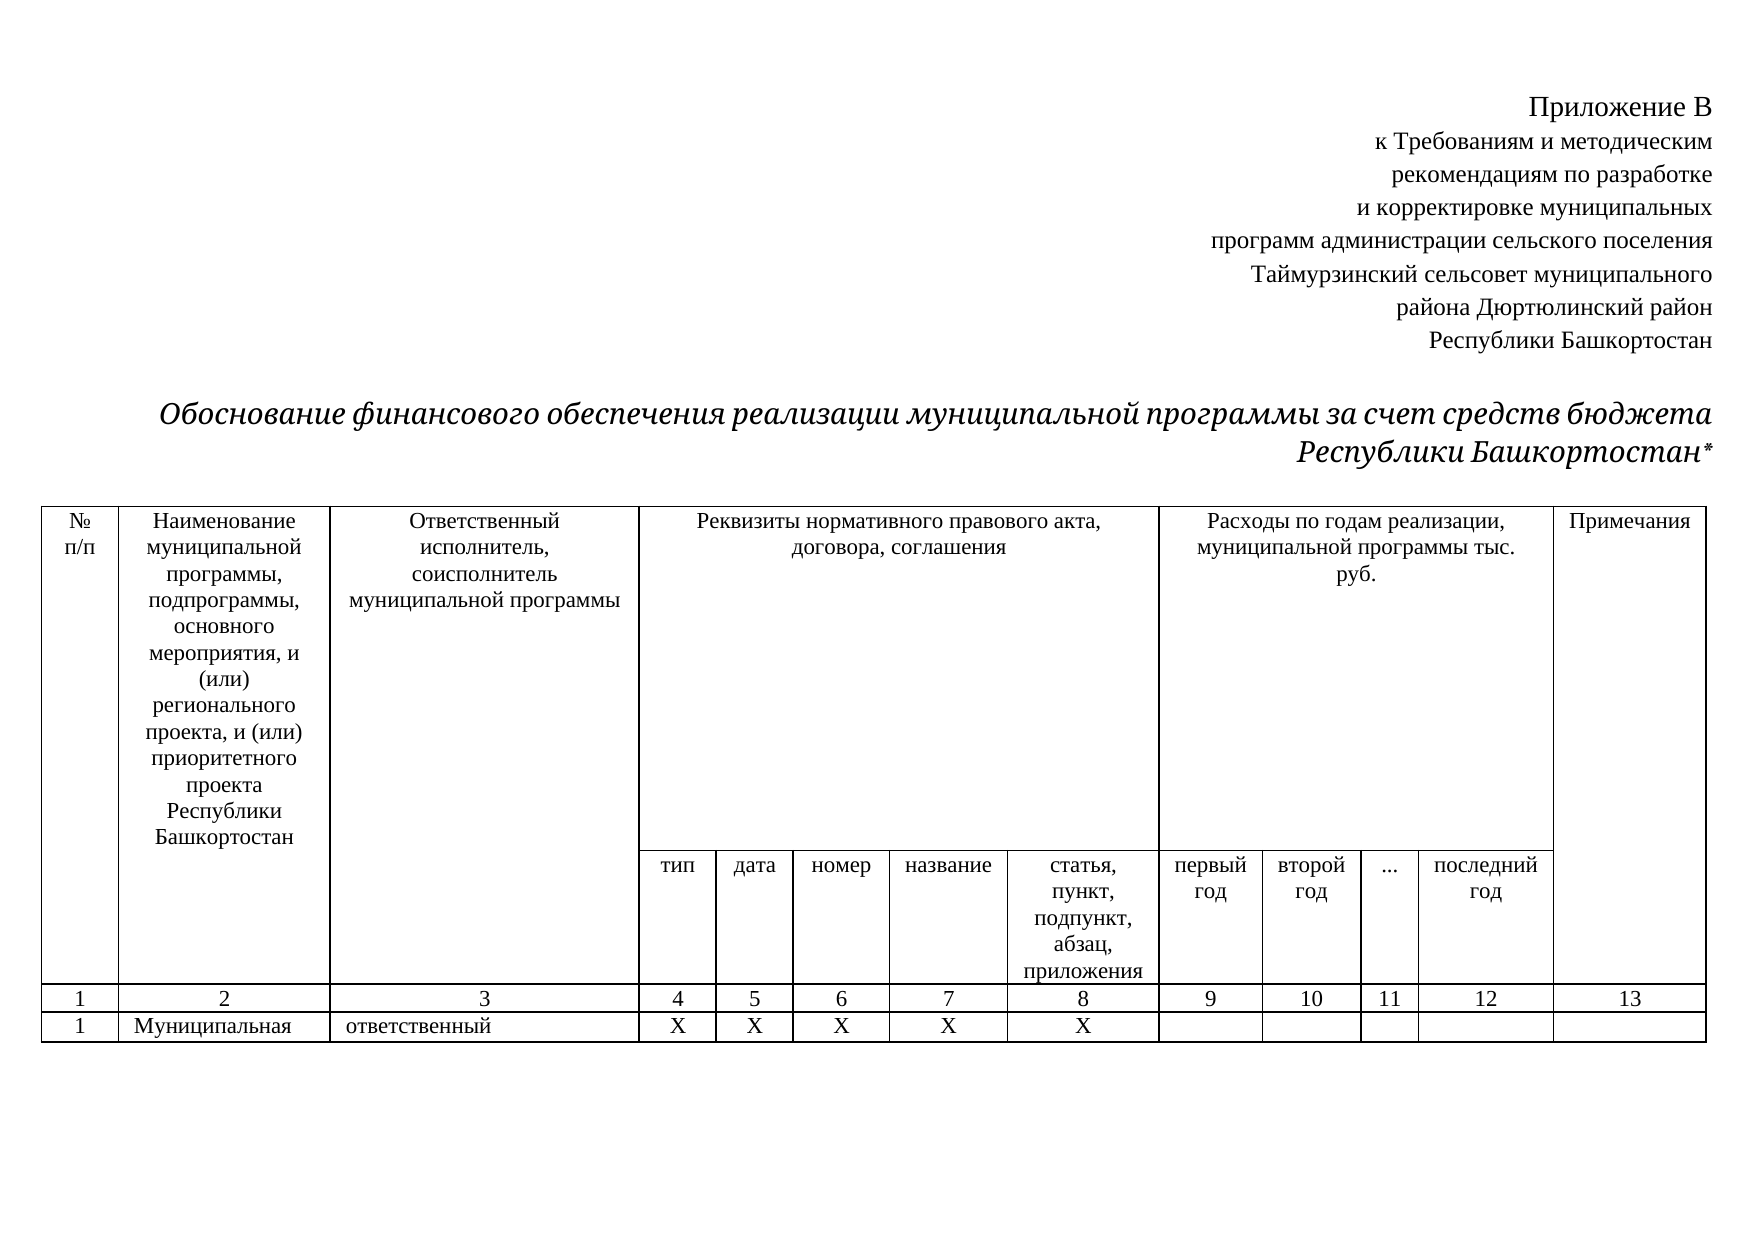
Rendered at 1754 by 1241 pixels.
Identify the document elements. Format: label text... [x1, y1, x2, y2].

table_cell [1554, 850, 1705, 983]
table_cell второй год [1263, 851, 1360, 983]
table_cell [1554, 1013, 1705, 1041]
table_cell 1 [42, 985, 118, 1011]
table_cell X [794, 1013, 889, 1041]
table_cell 3 [331, 985, 638, 1011]
table_cell 8 [1008, 985, 1158, 1011]
table_cell 1 [42, 1013, 118, 1041]
table_cell [42, 850, 118, 983]
table_cell название [890, 851, 1007, 983]
subtitle района Дюртюлинский район [41, 292, 1713, 321]
table_cell [1160, 1013, 1262, 1041]
table_cell 11 [1362, 985, 1418, 1011]
table_cell 9 [1160, 985, 1262, 1011]
table_cell тип [640, 851, 715, 983]
table_cell [119, 850, 329, 983]
table_cell X [890, 1013, 1007, 1041]
table_cell 10 [1263, 985, 1360, 1011]
table_cell 5 [717, 985, 792, 1011]
table_cell [331, 850, 638, 983]
table_cell последний год [1419, 851, 1553, 983]
table_cell 4 [640, 985, 715, 1011]
table_cell первый год [1160, 851, 1262, 983]
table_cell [119, 1013, 329, 1041]
table_cell 6 [794, 985, 889, 1011]
table_cell [1419, 1013, 1553, 1041]
table_cell статья, пункт, подпункт, абзац, приложения [1008, 851, 1158, 983]
table_cell 12 [1419, 985, 1553, 1011]
subtitle Таймурзинский сельсовет муниципального [41, 259, 1713, 288]
table_cell Реквизиты нормативного правового акта, договора, соглашения [640, 507, 1158, 850]
table_cell 2 [119, 985, 329, 1011]
table_cell [1263, 1013, 1360, 1041]
table_cell № п/п [42, 507, 118, 850]
table_cell Наименование муниципальной программы, подпрограммы, основного мероприятия, и (или) регионального проекта, и (или) приоритетного проекта Республики Башкортостан [119, 507, 329, 850]
subtitle Республики Башкортостан Обоснование финансового обеспечения реализации муниципальной программы за счет средств бюджета Республики Башкортостан* [41, 326, 1713, 500]
table_cell Расходы по годам реализации, муниципальной программы тыс. руб. [1160, 507, 1553, 850]
table_cell [1362, 1013, 1418, 1041]
table_cell X [1008, 1013, 1158, 1041]
table_cell Ответственный исполнитель, соисполнитель муниципальной программы [331, 507, 638, 850]
subtitle Приложение В к Требованиям и методическим рекомендациям по разработке и корректировке муниципальных программ администрации сельского поселения [41, 89, 1713, 255]
table_cell дата [717, 851, 792, 983]
table_cell 7 [890, 985, 1007, 1011]
table_cell ... [1362, 851, 1418, 983]
table_cell 13 [1554, 985, 1705, 1011]
table_cell Примечания [1554, 507, 1705, 850]
table_cell X [717, 1013, 792, 1041]
table_cell номер [794, 851, 889, 983]
table_cell X [640, 1013, 715, 1041]
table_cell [331, 1013, 638, 1041]
